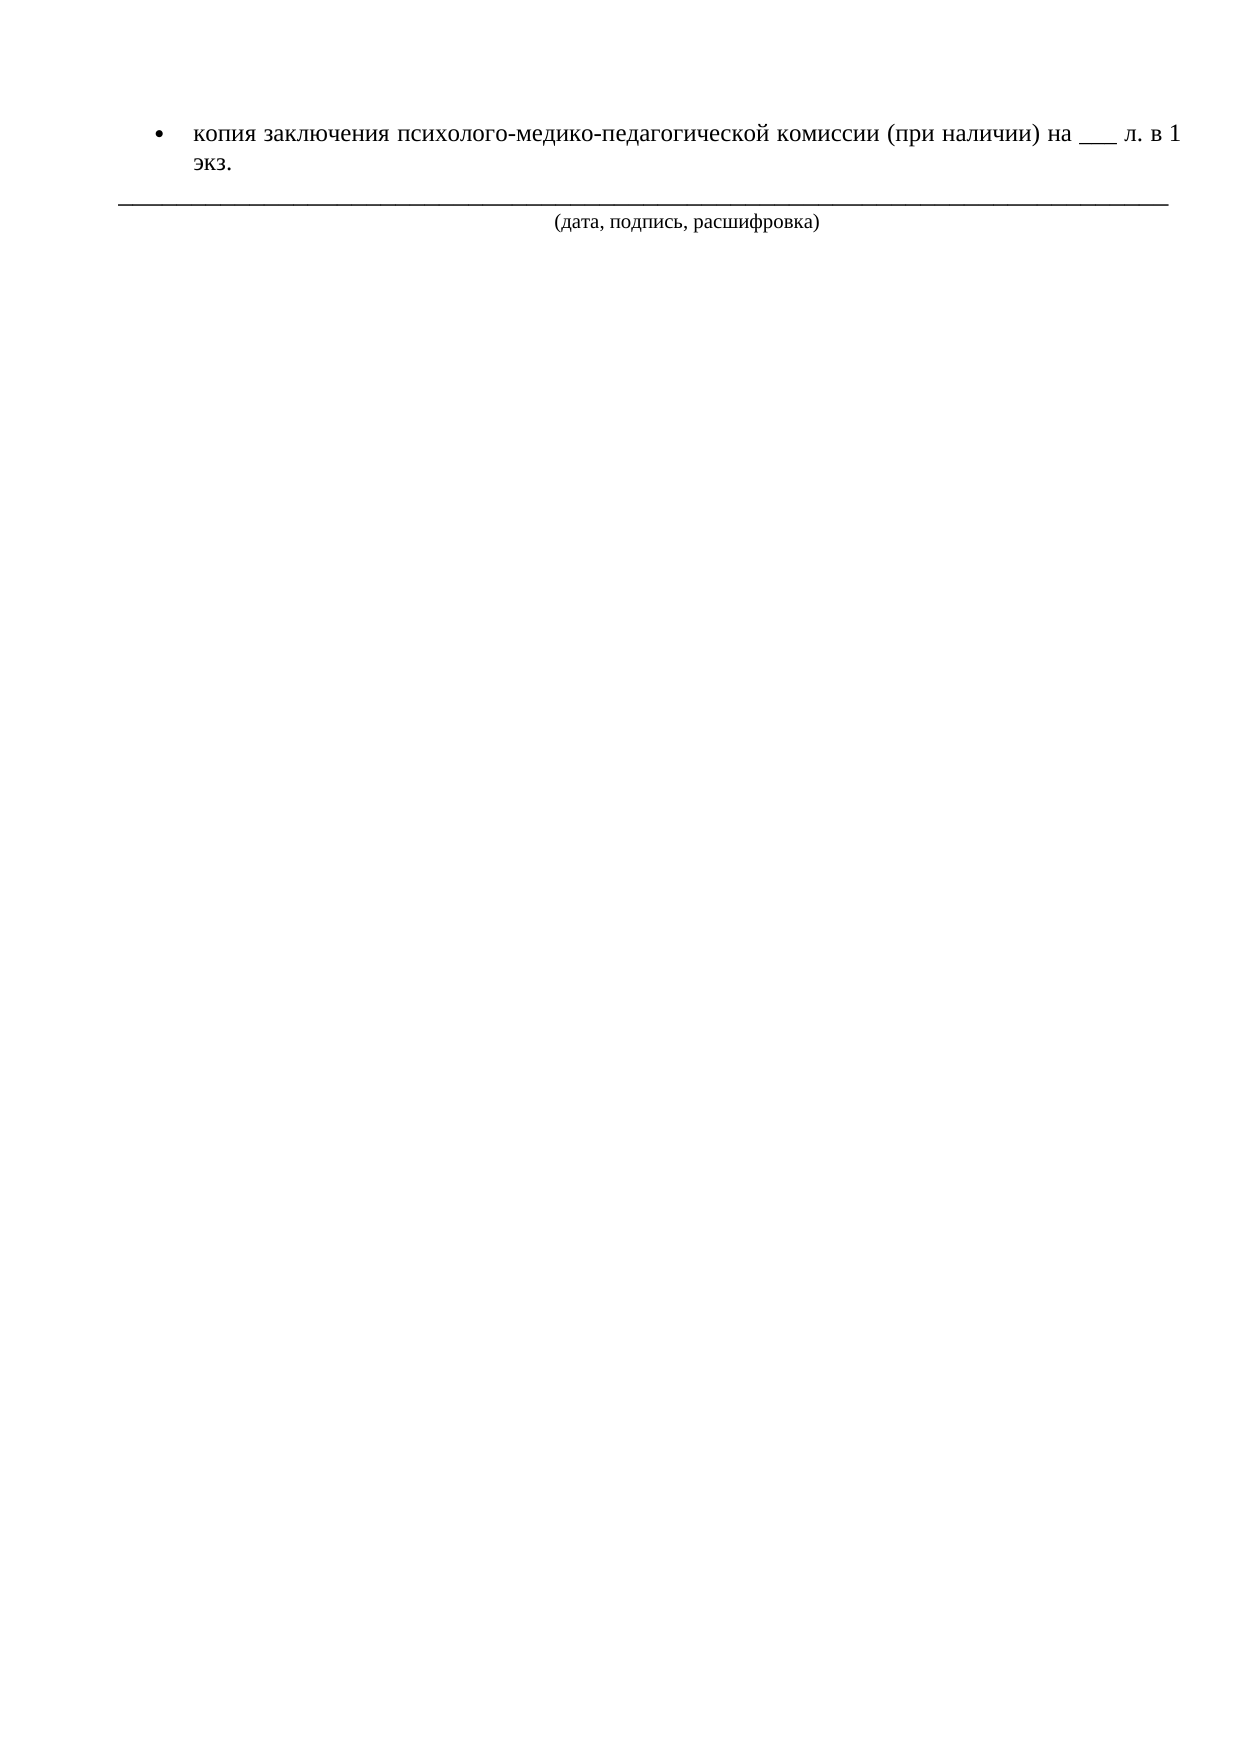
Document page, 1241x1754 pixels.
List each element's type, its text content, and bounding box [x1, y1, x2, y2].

list (дата, подпись, расшифровка) [193, 209, 1181, 233]
list копия заключения психолого-медико-педагогической комиссии (при наличии) на ___ л. в 1 экз. [156, 118, 1181, 176]
text ________________________________________________________________________ [118, 176, 1181, 209]
